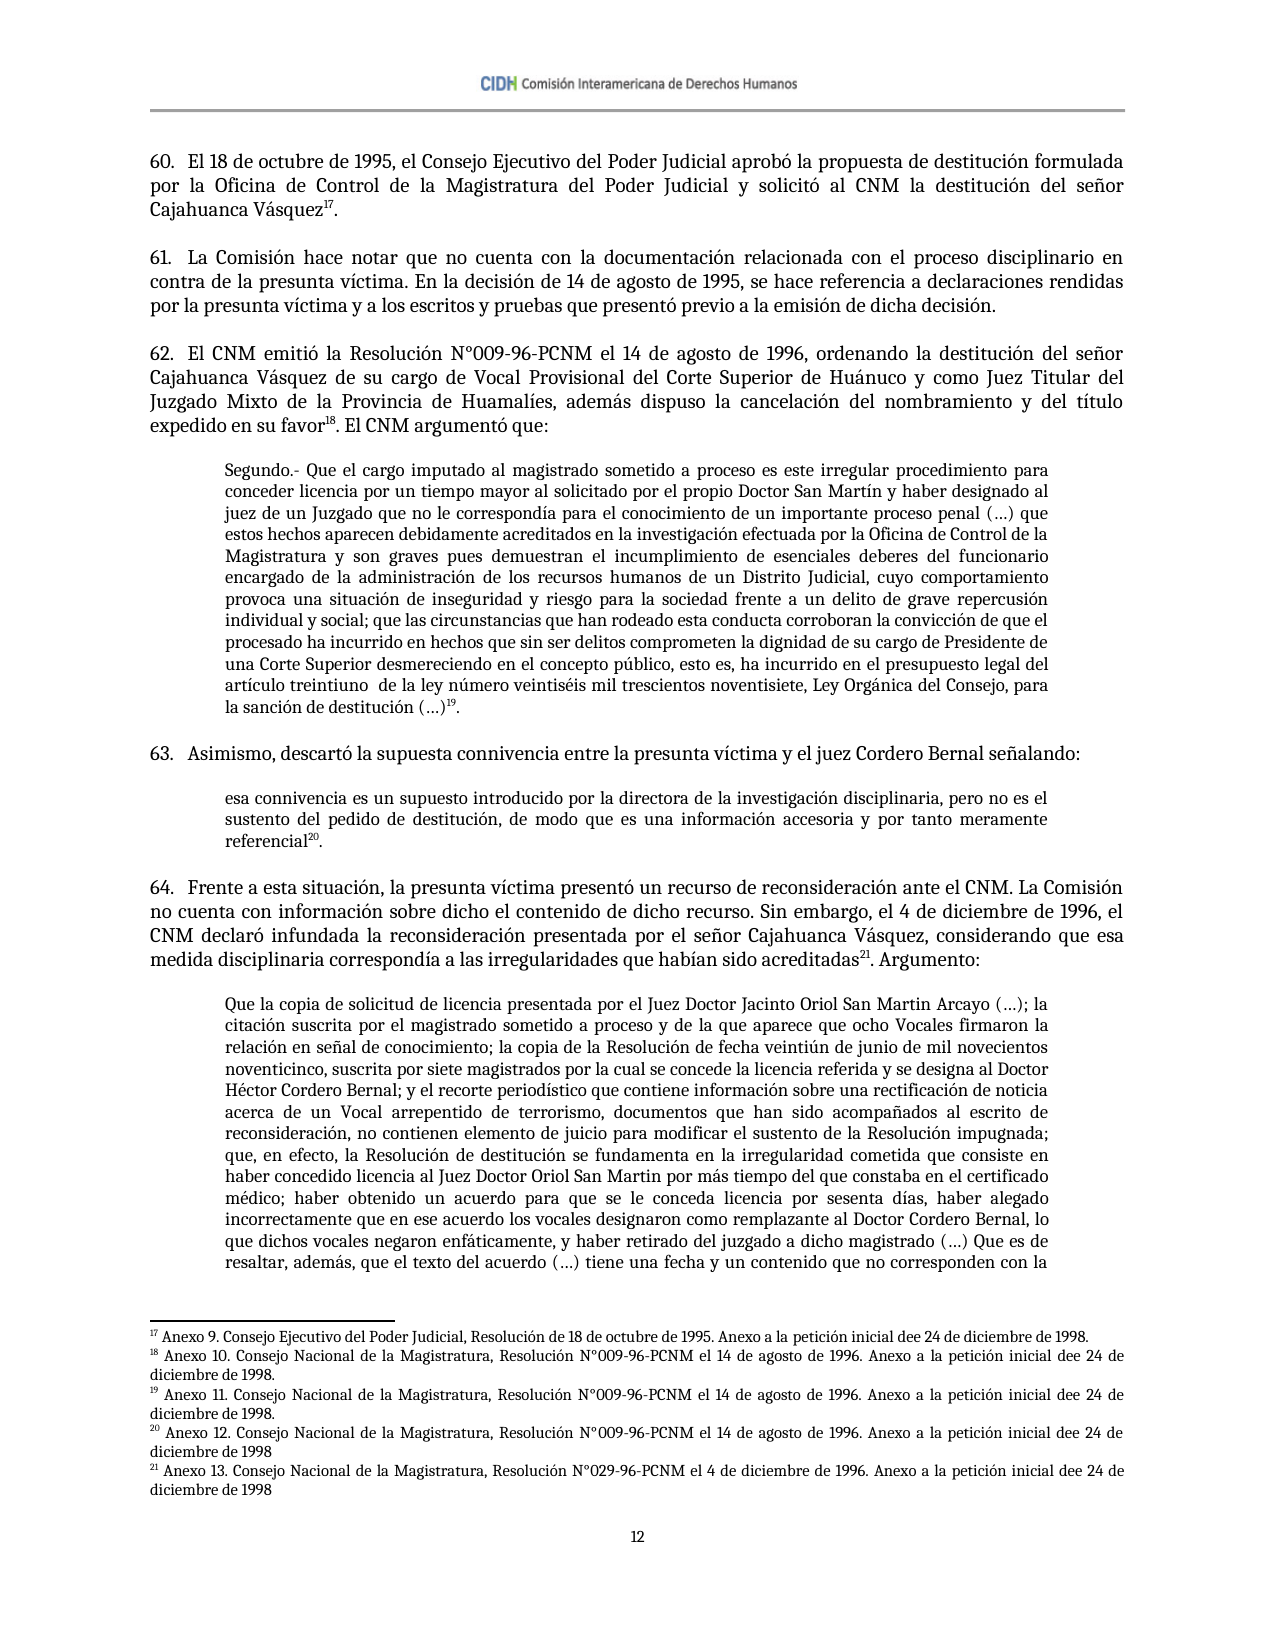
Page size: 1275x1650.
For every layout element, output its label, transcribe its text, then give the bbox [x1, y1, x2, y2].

text El CNM emitió la Resolución N°009-96-PCNM el 14 de agosto de 1996, ordenando la destitución del señor Cajahuanca Vásquez de su cargo de Vocal Provisional del Corte Superior de Huánuco y como Juez Titular del Juzgado Mixto de la Provincia de Huamalíes, además dispuso la cancelación del nombramiento y del título expedido en su favor. El CNM argumentó que: [150, 342, 1125, 437]
list Segundo.- Que el cargo imputado al magistrado sometido a proceso es este irregular procedimiento para conceder licencia por un tiempo mayor al solicitado por el propio Doctor San Martín y haber designado al juez de un Juzgado que no le correspondía para el conocimiento de un importante proceso penal (…) que estos hechos aparecen debidamente acreditados en la investigación efectuada por la Oficina de Control de la Magistratura y son graves pues demuestran el incumplimiento de esenciales deberes del funcionario encargado de la administración de los recursos humanos de un Distrito Judicial, cuyo comportamiento provoca una situación de inseguridad y riesgo para la sociedad frente a un delito de grave repercusión individual y social; que las circunstancias que han rodeado esta conducta corroboran la convicción de que el procesado ha incurrido en hechos que sin ser delitos comprometen la dignidad de su cargo de Presidente de una Corte Superior desmereciendo en el concepto público, esto es, ha incurrido en el presupuesto legal del artículo treintiuno de la ley número veintiséis mil trescientos noventisiete, Ley Orgánica del Consejo, para la sanción de destitución (…). [225, 459, 1050, 718]
text Frente a esta situación, la presunta víctima presentó un recurso de reconsideración ante el CNM. La Comisión no cuenta con información sobre dicho el contenido de dicho recurso. Sin embargo, el 4 de diciembre de 1996, el CNM declaró infundada la reconsideración presentada por el señor Cajahuanca Vásquez, considerando que esa medida disciplinaria correspondía a las irregularidades que habían sido acreditadas. Argumento: [150, 876, 1125, 972]
text La Comisión hace notar que no cuenta con la documentación relacionada con el proceso disciplinario en contra de la presunta víctima. En la decisión de 14 de agosto de 1995, se hace referencia a declaraciones rendidas por la presunta víctima y a los escritos y pruebas que presentó previo a la emisión de dicha decisión. [150, 246, 1125, 318]
text Asimismo, descartó la supuesta connivencia entre la presunta víctima y el juez Cordero Bernal señalando: [150, 742, 1125, 766]
text El 18 de octubre de 1995, el Consejo Ejecutivo del Poder Judicial aprobó la propuesta de destitución formulada por la Oficina de Control de la Magistratura del Poder Judicial y solicitó al CNM la destitución del señor Cajahuanca Vásquez. [150, 150, 1125, 222]
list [225, 993, 1050, 1274]
list esa connivencia es un supuesto introducido por la directora de la investigación disciplinaria, pero no es el sustento del pedido de destitución, de modo que es una información accesoria y por tanto meramente referencial. [225, 787, 1050, 852]
picture [475, 75, 800, 93]
